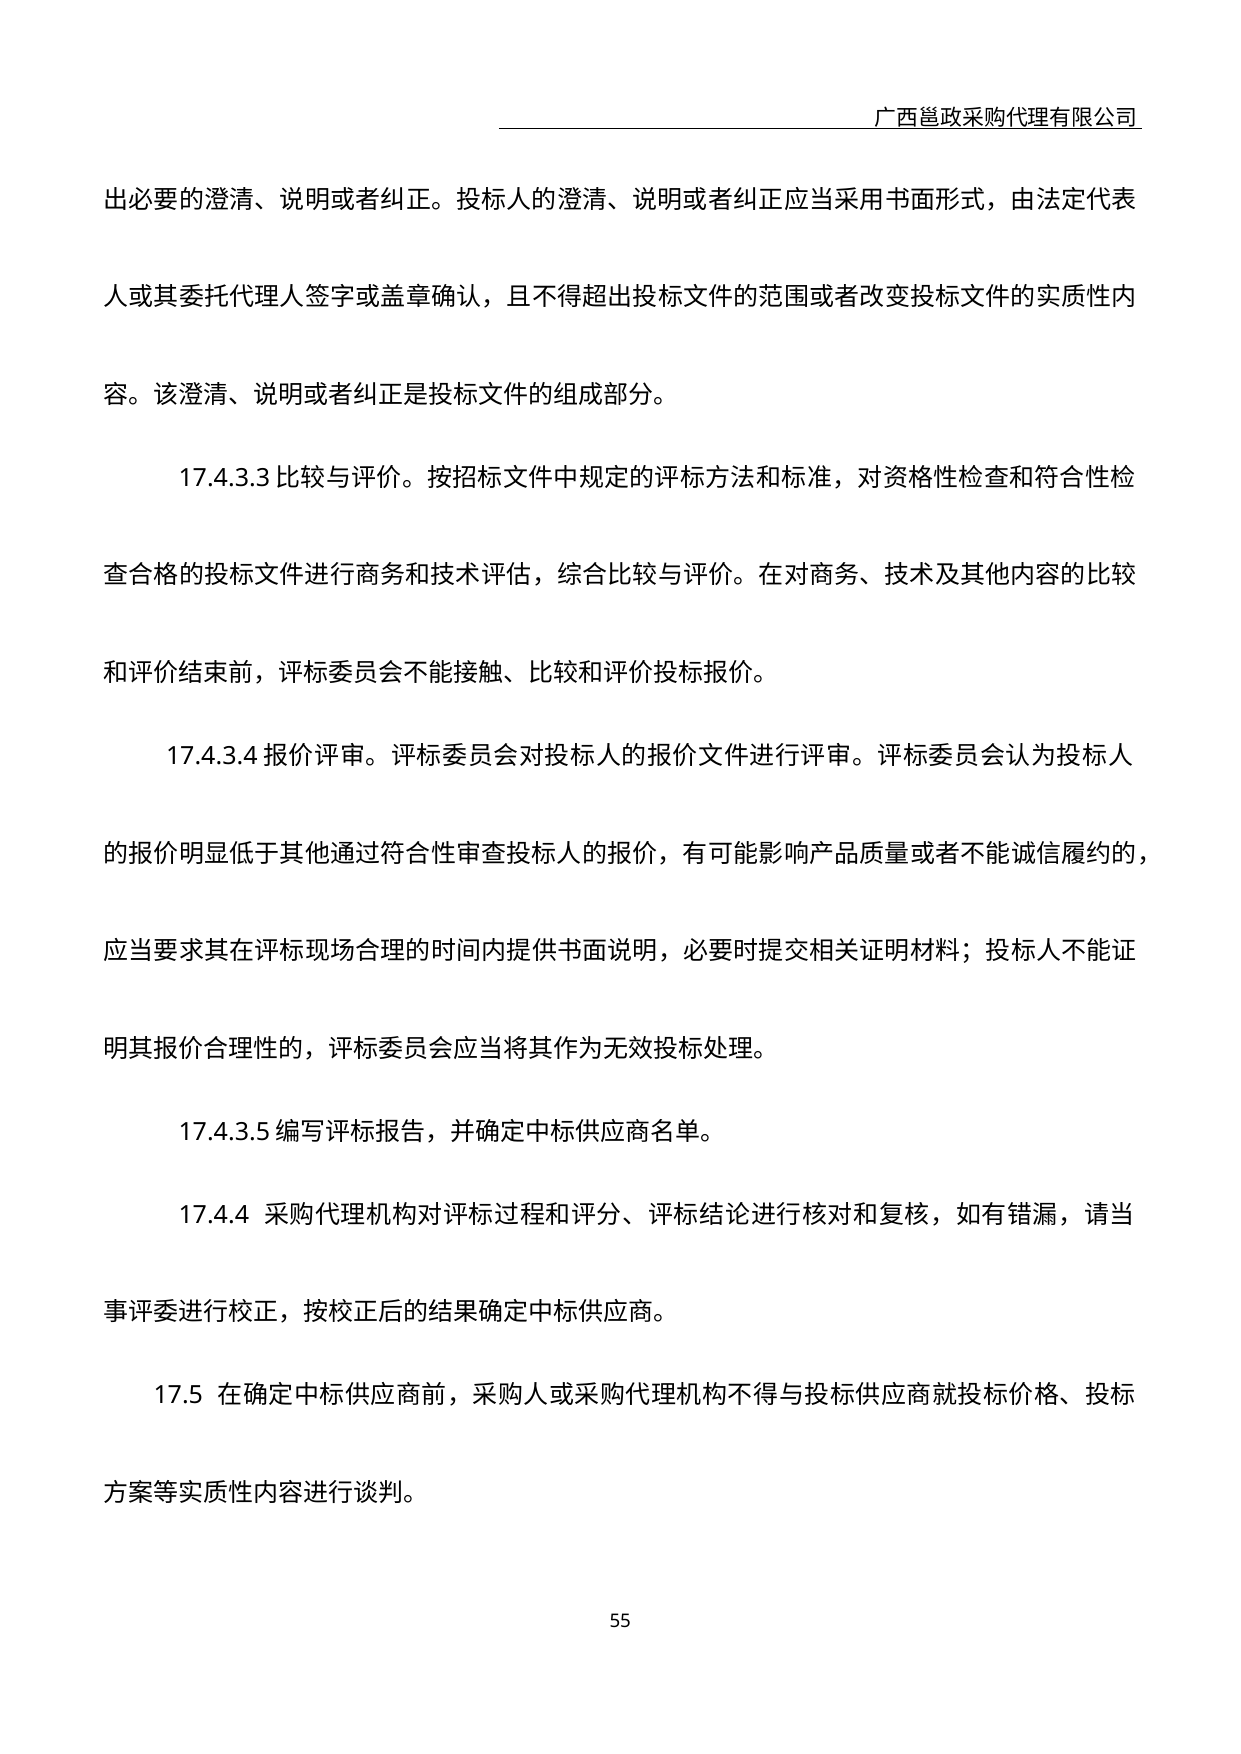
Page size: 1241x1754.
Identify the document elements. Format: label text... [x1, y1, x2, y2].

text 17.4.4 采购代理机构对评标过程和评分、评标结论进行核对和复核，如有错漏，请当事评委进行校正，按校正后的结果确定中标供应商。 [103, 1180, 1137, 1342]
text 17.5 在确定中标供应商前，采购人或采购代理机构不得与投标供应商就投标价格、投标方案等实质性内容进行谈判。 [103, 1361, 1137, 1523]
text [103, 165, 1137, 425]
text 17.4.3.4报价评审。评标委员会对投标人的报价文件进行评审。评标委员会认为投标人的报价明显低于其他通过符合性审查投标人的报价，有可能影响产品质量或者不能诚信履约的，应当要求其在评标现场合理的时间内提供书面说明，必要时提交相关证明材料；投标人不能证明其报价合理性的，评标委员会应当将其作为无效投标处理。 [103, 721, 1137, 1079]
text 17.4.3.5编写评标报告，并确定中标供应商名单。 [103, 1097, 1137, 1162]
text 17.4.3.3比较与评价。按招标文件中规定的评标方法和标准，对资格性检查和符合性检查合格的投标文件进行商务和技术评估，综合比较与评价。在对商务、技术及其他内容的比较和评价结束前，评标委员会不能接触、比较和评价投标报价。 [103, 443, 1137, 703]
